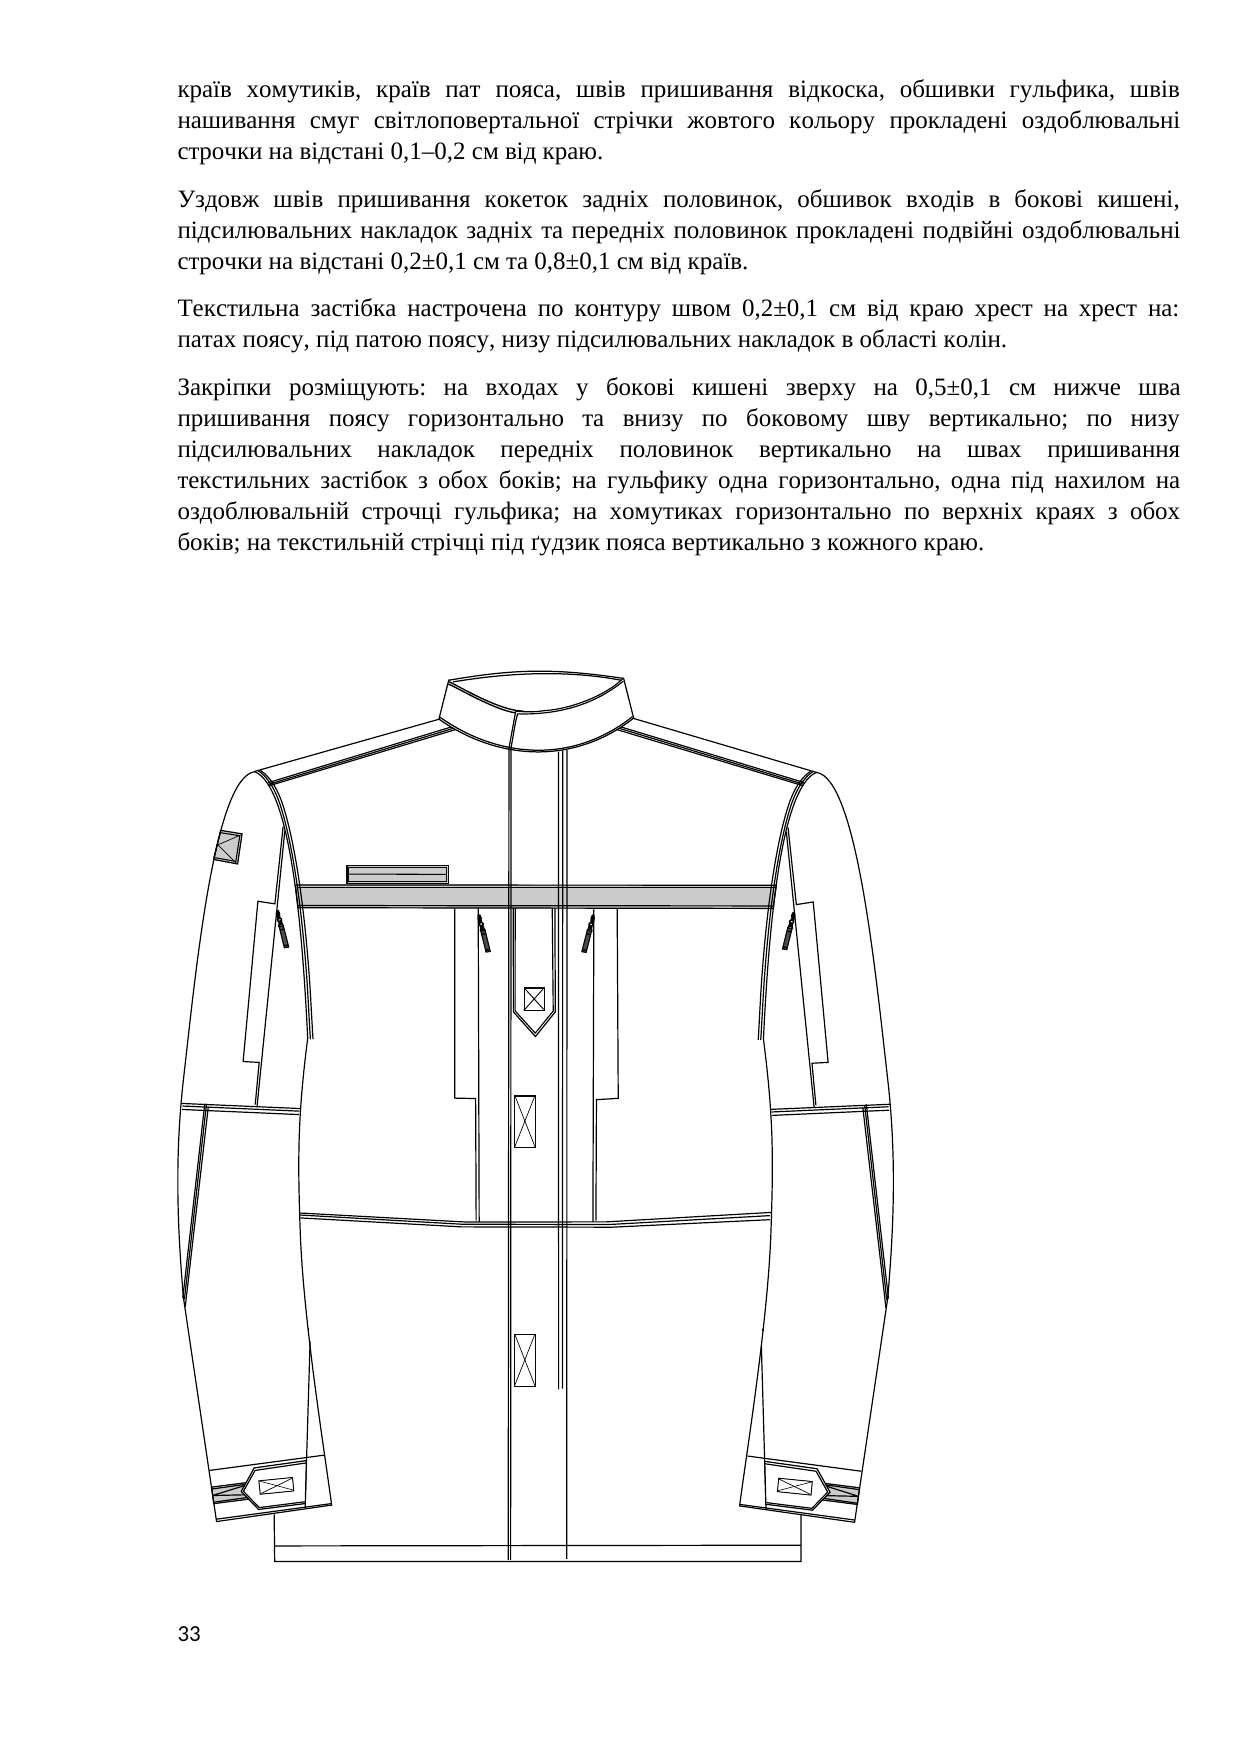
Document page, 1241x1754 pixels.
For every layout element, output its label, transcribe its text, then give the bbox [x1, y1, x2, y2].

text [177, 74, 1181, 165]
text Уздовж швів пришивання кокеток задніх половинок, обшивок входів в бокові кишені, підсилювальних накладок задніх та передніх половинок прокладені подвійні оздоблювальні строчки на відстані 0,2±0,1 см та 0,8±0,1 см від країв. [177, 184, 1181, 274]
text Закріпки розміщують: на входах у бокові кишені зверху на 0,5±0,1 см нижче шва пришивання поясу горизонтально та внизу по боковому шву вертикально; по низу підсилювальних накладок передніх половинок вертикально на швах пришивання текстильних застібок з обох боків; на гульфику одна горизонтально, одна під нахилом на оздоблювальній строчці гульфика; на хомутиках горизонтально по верхніх краях з обох боків; на текстильній стрічці під ґудзик пояса вертикально з кожного краю. [177, 372, 1181, 556]
text Текстильна застібка настрочена по контуру швом 0,2±0,1 см від краю хрест на хрест на: патах поясу, під патою поясу, низу підсилювальних накладок в області колін. [177, 293, 1181, 353]
